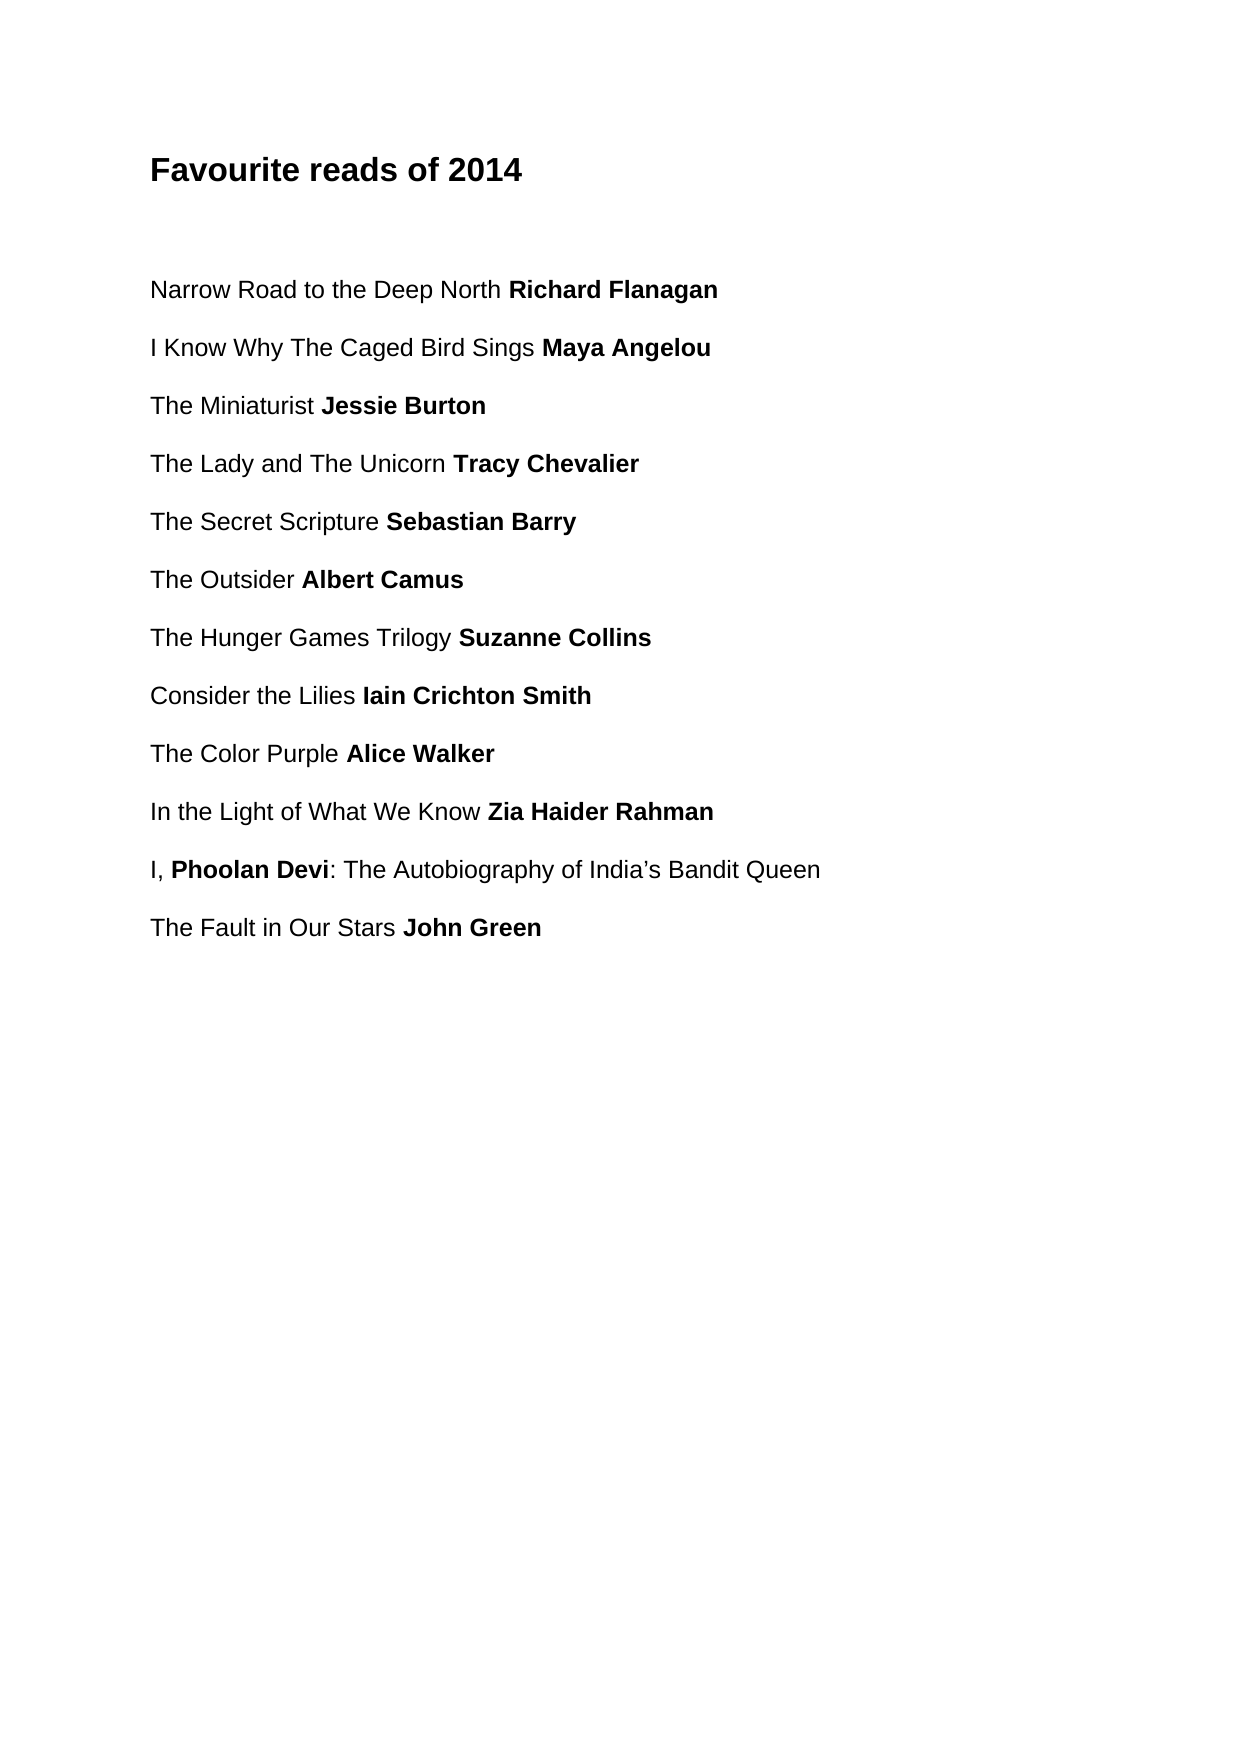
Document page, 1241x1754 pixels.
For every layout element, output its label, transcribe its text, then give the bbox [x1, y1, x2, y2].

text The Lady and The Unicorn Tracy Chevalier [150, 449, 1090, 478]
text The Fault in Our Stars John Green [150, 913, 1090, 941]
text The Hunger Games Trilogy Suzanne Collins [150, 623, 1090, 652]
text The Color Purple Alice Walker [150, 739, 1090, 768]
text Consider the Lilies Iain Crichton Smith [150, 681, 1090, 710]
text Favourite reads of 2014 [150, 150, 1090, 188]
text Narrow Road to the Deep North Richard Flanagan [150, 276, 1090, 304]
text I, Phoolan Devi: The Autobiography of India’s Bandit Queen [150, 855, 1090, 883]
text I Know Why The Caged Bird Sings Maya Angelou [150, 333, 1090, 362]
text The Secret Scripture Sebastian Barry [150, 507, 1090, 536]
text The Outsider Albert Camus [150, 565, 1090, 594]
text The Miniaturist Jessie Burton [150, 391, 1090, 420]
text In the Light of What We Know Zia Haider Rahman [150, 797, 1090, 826]
